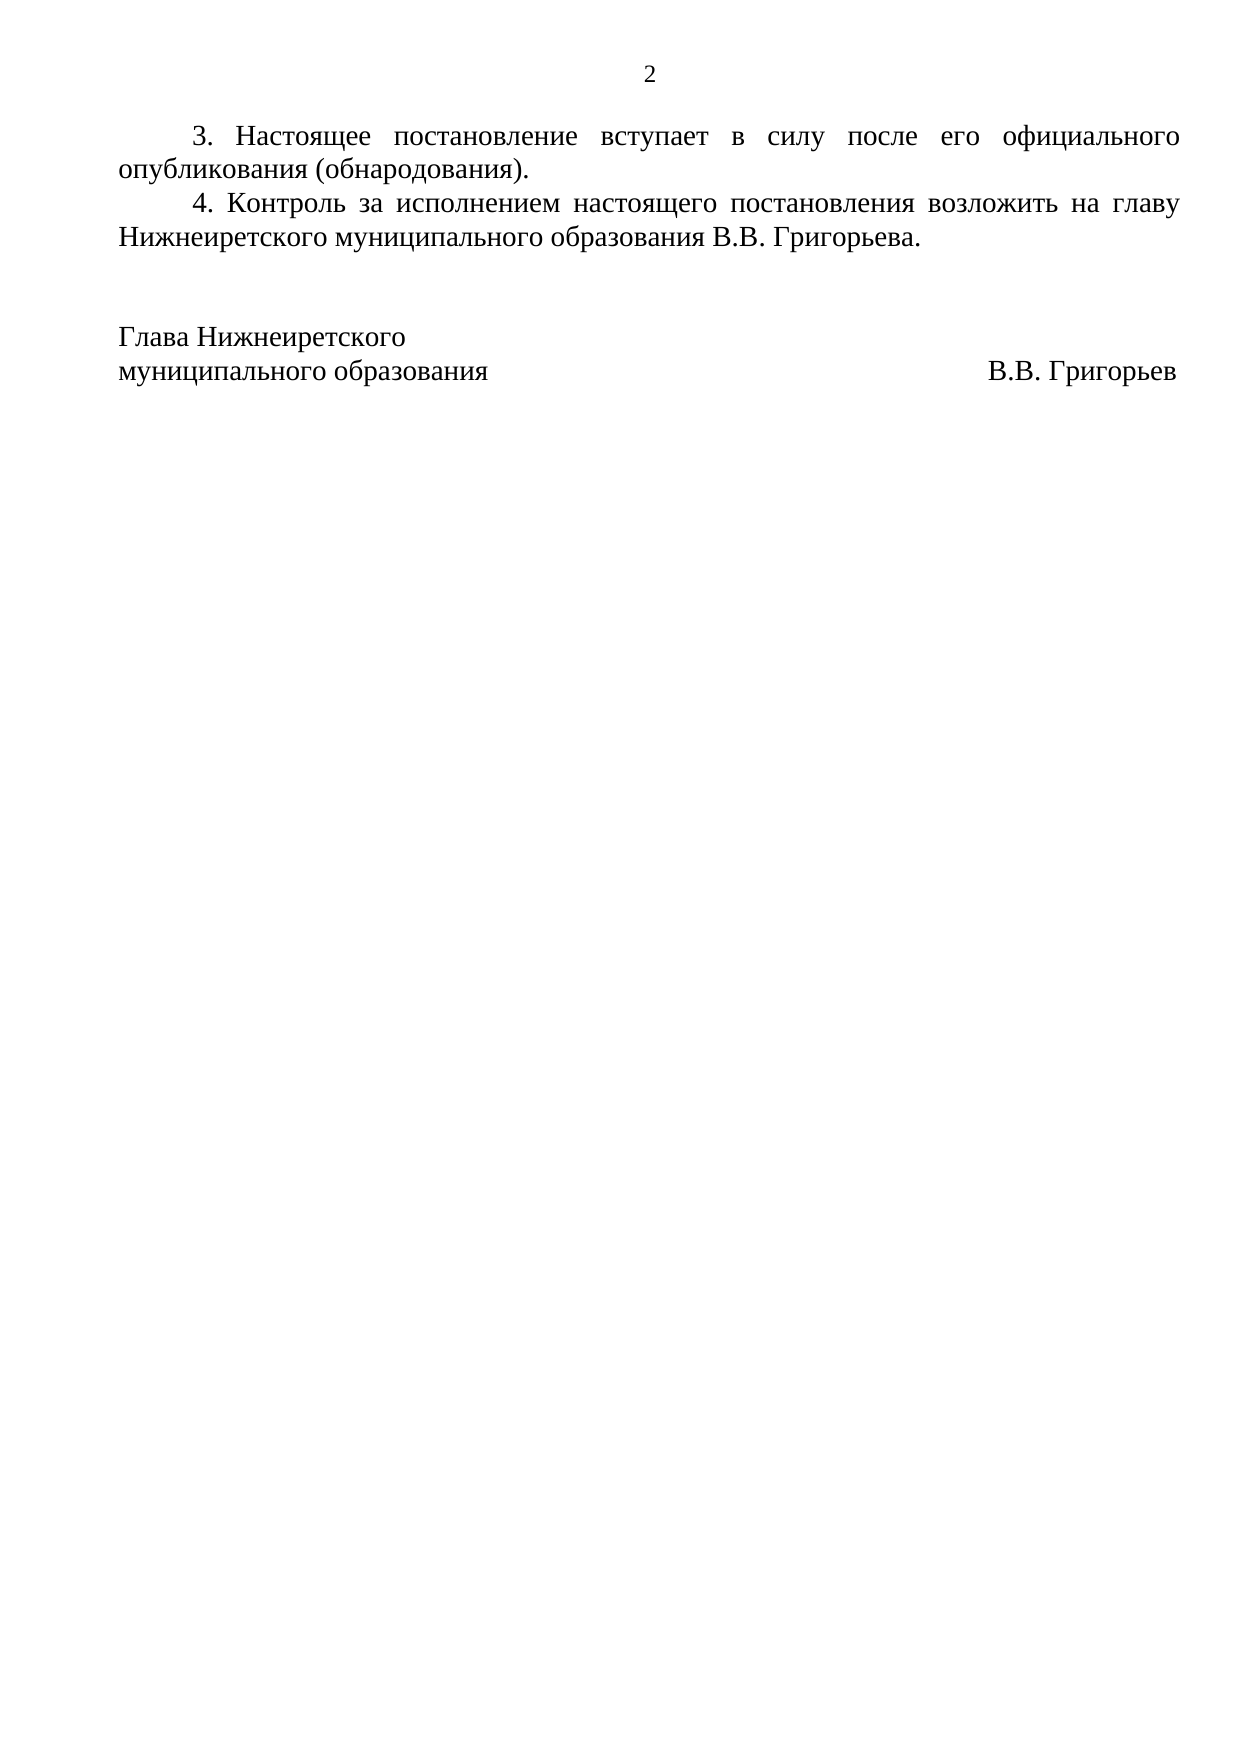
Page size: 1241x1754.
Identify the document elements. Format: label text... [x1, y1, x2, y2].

text 4. Контроль за исполнением настоящего постановления возложить на главу Нижнеиретского муниципального образования В.В. Григорьева. [118, 185, 1181, 252]
text муниципального образования В.В. Григорьев [118, 353, 1181, 386]
text 3. Настоящее постановление вступает в силу после его официального опубликования (обнародования). [118, 118, 1181, 185]
text Глава Нижнеиретского [118, 319, 1181, 353]
